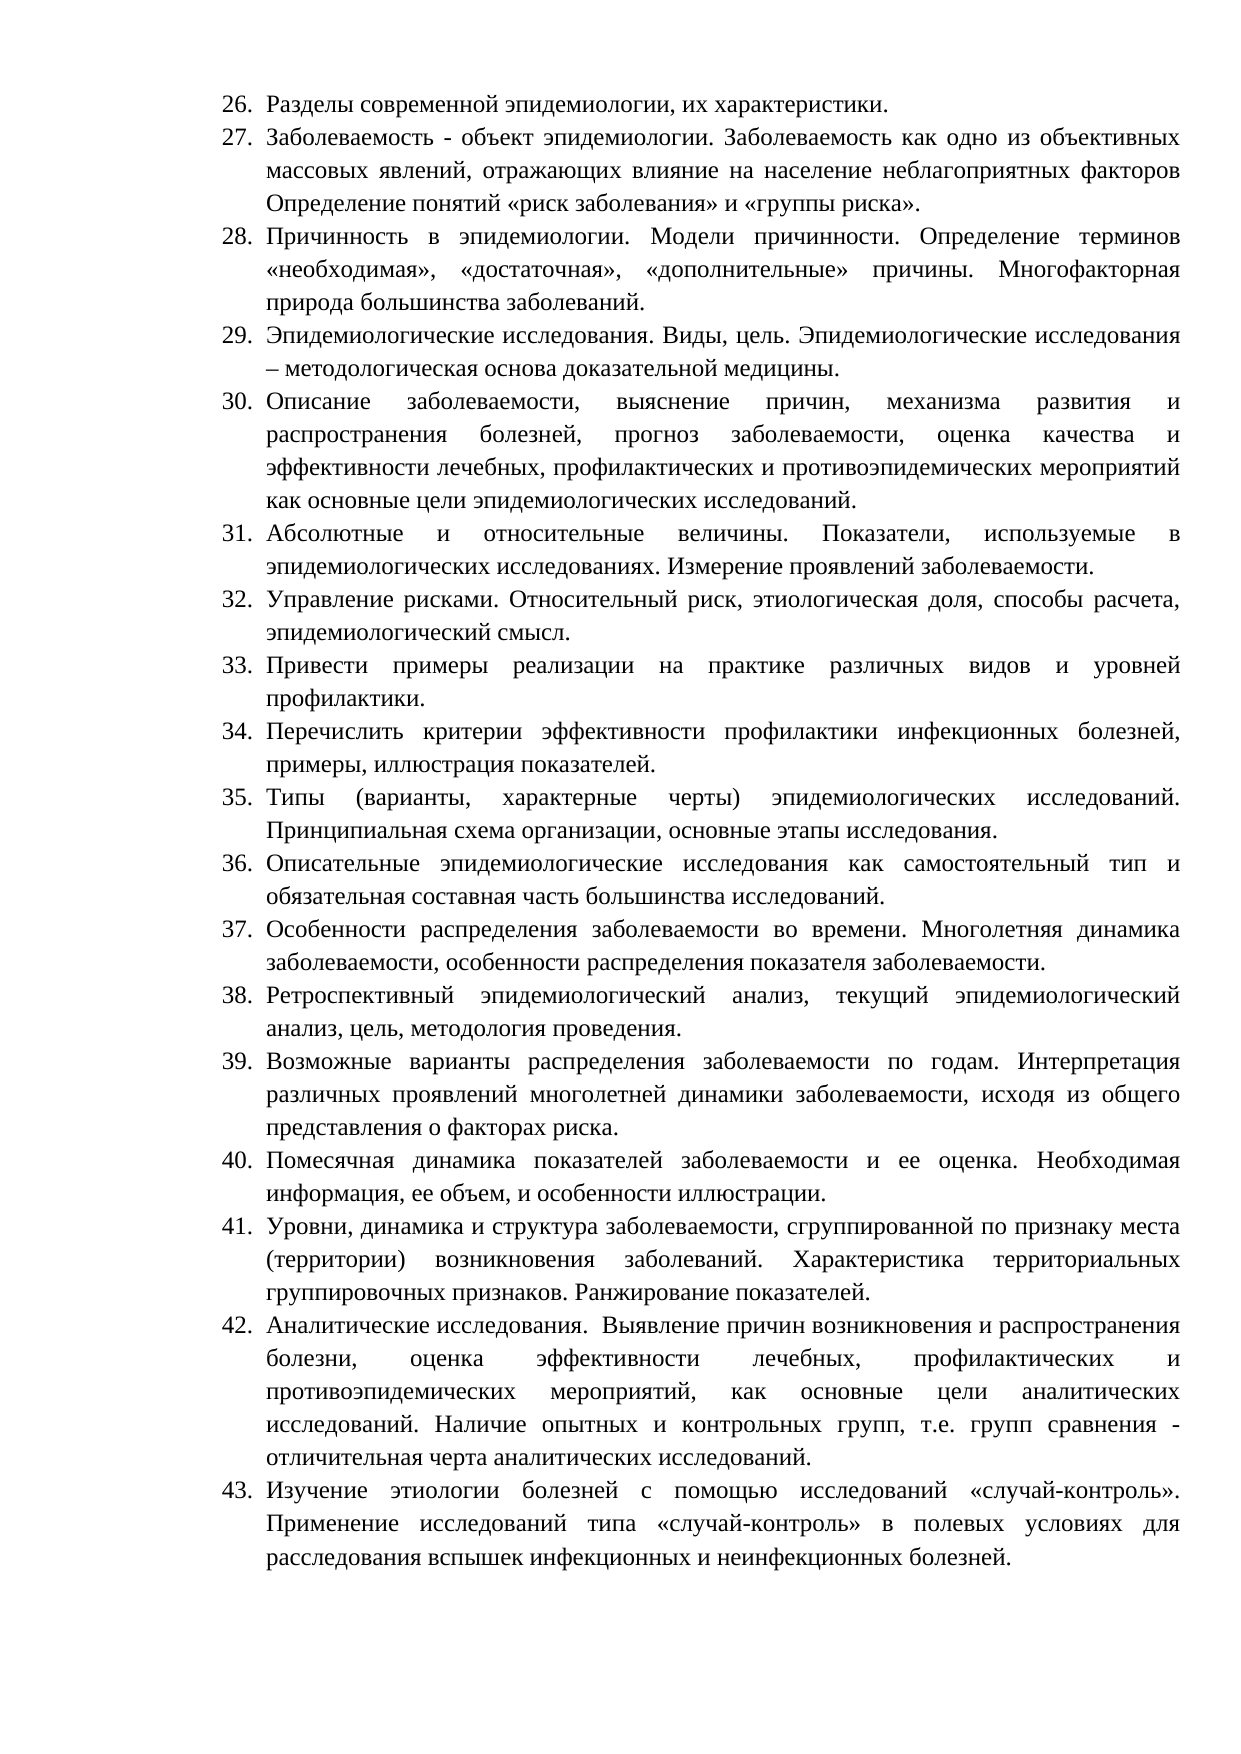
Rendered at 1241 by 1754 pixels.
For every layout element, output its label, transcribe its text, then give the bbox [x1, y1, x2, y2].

list Особенности распределения заболеваемости во времени. Многолетняя динамика заболеваемости, особенности распределения показателя заболеваемости. [222, 914, 1181, 976]
list Аналитические исследования. Выявление причин возникновения и распространения болезни, оценка эффективности лечебных, профилактических и противоэпидемических мероприятий, как основные цели аналитических исследований. Наличие опытных и контрольных групп, т.е. групп сравнения - отличительная черта аналитических исследований. [222, 1310, 1181, 1471]
list Перечислить критерии эффективности профилактики инфекционных болезней, примеры, иллюстрация показателей. [222, 716, 1181, 778]
list Разделы современной эпидемиологии, их характеристики. [222, 89, 1181, 117]
list Описательные эпидемиологические исследования как самостоятельный тип и обязательная составная часть большинства исследований. [222, 848, 1181, 910]
list Помесячная динамика показателей заболеваемости и ее оценка. Необходимая информация, ее объем, и особенности иллюстрации. [222, 1145, 1181, 1207]
list Возможные варианты распределения заболеваемости по годам. Интерпретация различных проявлений многолетней динамики заболеваемости, исходя из общего представления о факторах риска. [222, 1046, 1181, 1141]
list Заболеваемость - объект эпидемиологии. Заболеваемость как одно из объективных массовых явлений, отражающих влияние на население неблагоприятных факторов Определение понятий «риск заболевания» и «группы риска». [222, 122, 1181, 216]
list Эпидемиологические исследования. Виды, цель. Эпидемиологические исследования – методологическая основа доказательной медицины. [222, 320, 1181, 382]
list Управление рисками. Относительный риск, этиологическая доля, способы расчета, эпидемиологический смысл. [222, 584, 1181, 646]
list Типы (варианты, характерные черты) эпидемиологических исследований. Принципиальная схема организации, основные этапы исследования. [222, 782, 1181, 844]
list Изучение этиологии болезней с помощью исследований «случай-контроль». Применение исследований типа «случай-контроль» в полевых условиях для расследования вспышек инфекционных и неинфекционных болезней. [222, 1476, 1181, 1570]
list Привести примеры реализации на практике различных видов и уровней профилактики. [222, 650, 1181, 712]
list Абсолютные и относительные величины. Показатели, используемые в эпидемиологических исследованиях. Измерение проявлений заболеваемости. [222, 518, 1181, 580]
list Ретроспективный эпидемиологический анализ, текущий эпидемиологический анализ, цель, методология проведения. [222, 980, 1181, 1042]
list Описание заболеваемости, выяснение причин, механизма развития и распространения болезней, прогноз заболеваемости, оценка качества и эффективности лечебных, профилактических и противоэпидемических мероприятий как основные цели эпидемиологических исследований. [222, 386, 1181, 514]
list Уровни, динамика и структура заболеваемости, сгруппированной по признаку места (территории) возникновения заболеваний. Характеристика территориальных группировочных признаков. Ранжирование показателей. [222, 1211, 1181, 1306]
list Причинность в эпидемиологии. Модели причинности. Определение терминов «необходимая», «достаточная», «дополнительные» причины. Многофакторная природа большинства заболеваний. [222, 221, 1181, 316]
